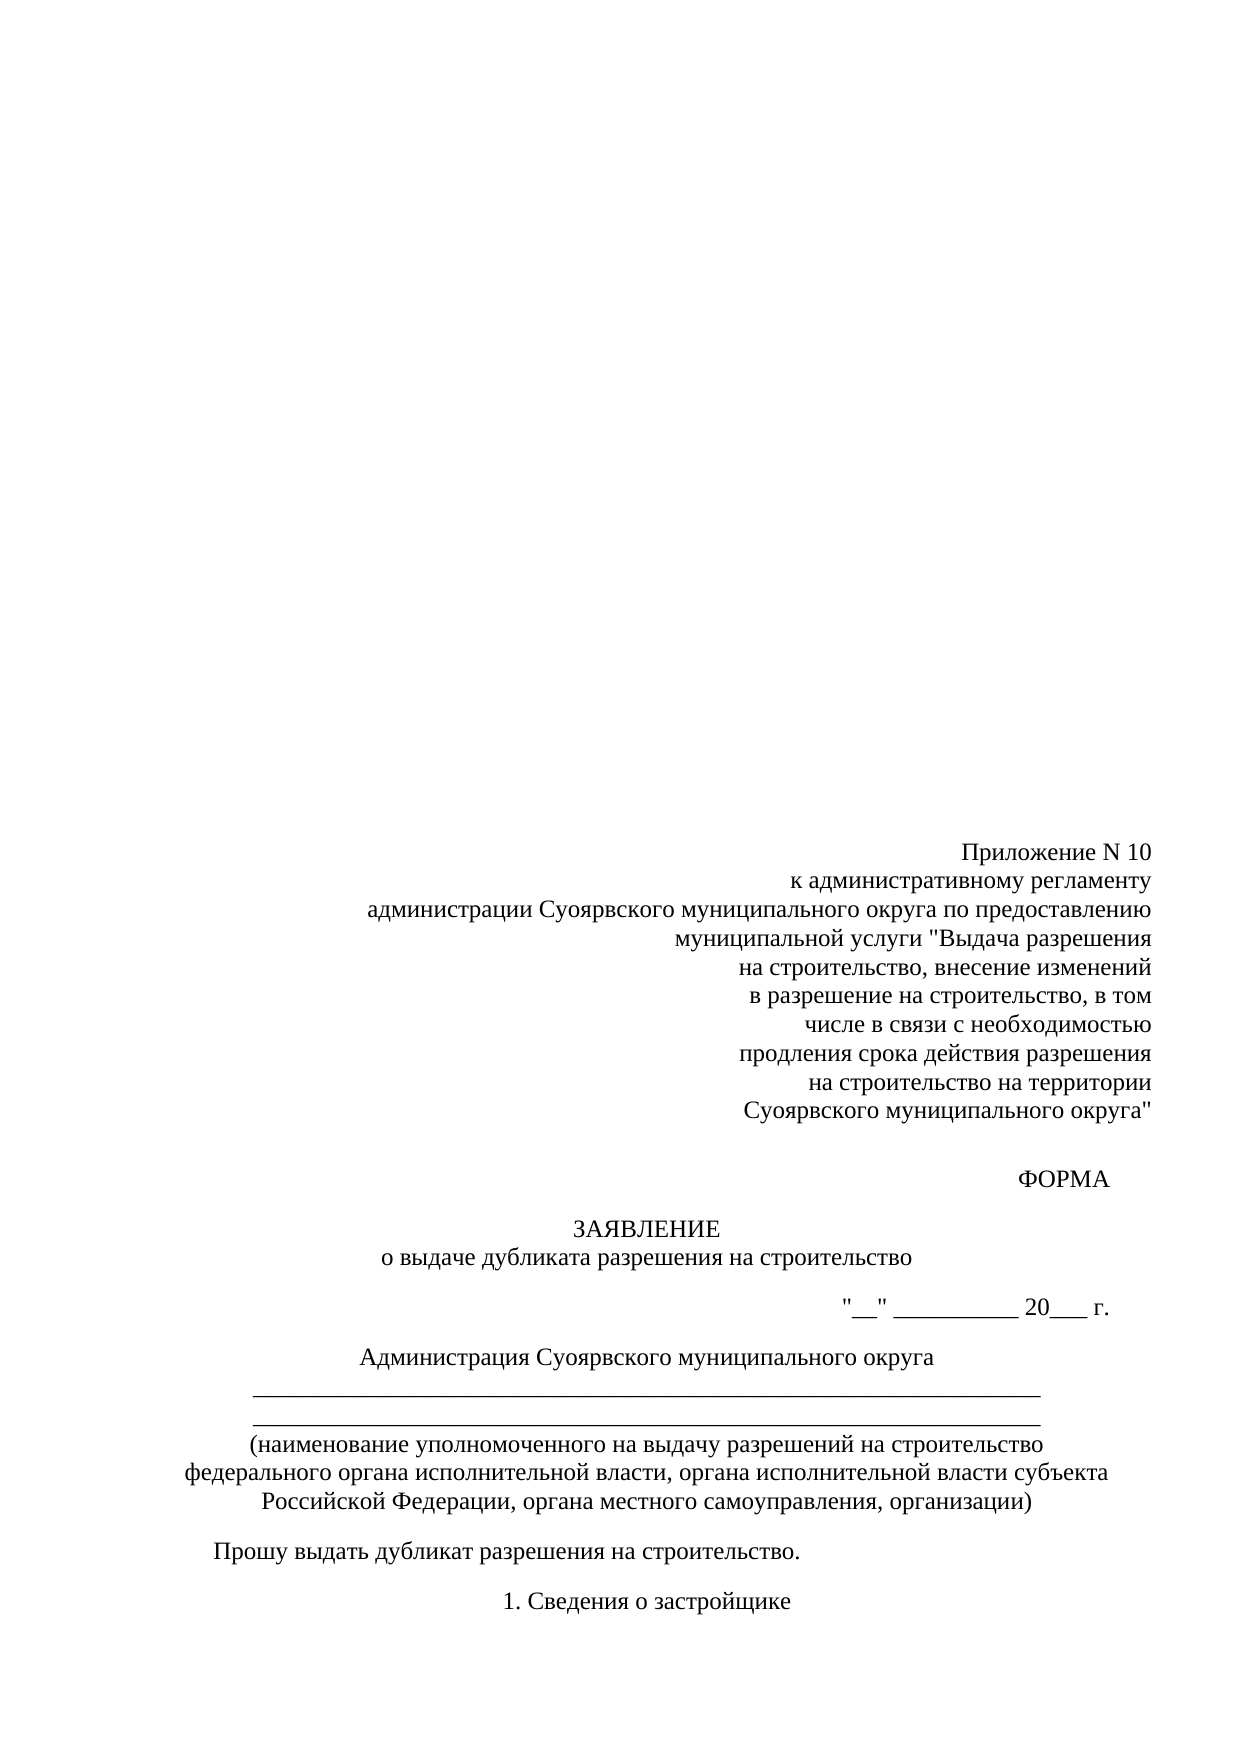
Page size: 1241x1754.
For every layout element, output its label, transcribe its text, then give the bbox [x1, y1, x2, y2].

table_cell Администрация Суоярвского муниципального округа _______________________________________________________________ _______________________________________________________________ (наименование уполномоченного на выдачу разрешений на строительство федерального органа исполнительной власти, органа исполнительной власти субъекта Российской Федерации, органа местного самоуправления, организации) [177, 1332, 1116, 1526]
table_header ФОРМА [177, 1153, 1116, 1203]
table_cell ЗАЯВЛЕНИЕ о выдаче дубликата разрешения на строительство [177, 1203, 1116, 1282]
text к административному регламенту [177, 866, 1152, 894]
table_cell 1. Сведения о застройщике [177, 1576, 1116, 1626]
text на строительство на территории [177, 1067, 1152, 1096]
table_cell "__" __________ 20___ г. [177, 1282, 1116, 1332]
text в разрешение на строительство, в том [177, 981, 1152, 1009]
text числе в связи с необходимостью [177, 1009, 1152, 1038]
text Суоярвского муниципального округа" [177, 1096, 1152, 1124]
table_cell Прошу выдать дубликат разрешения на строительство. [177, 1526, 1116, 1576]
text продления срока действия разрешения [177, 1038, 1152, 1067]
text администрации Суоярвского муниципального округа по предоставлению [177, 894, 1152, 923]
text на строительство, внесение изменений [177, 952, 1152, 981]
text муниципальной услуги "Выдача разрешения [177, 923, 1152, 952]
text Приложение N 10 [177, 837, 1152, 866]
